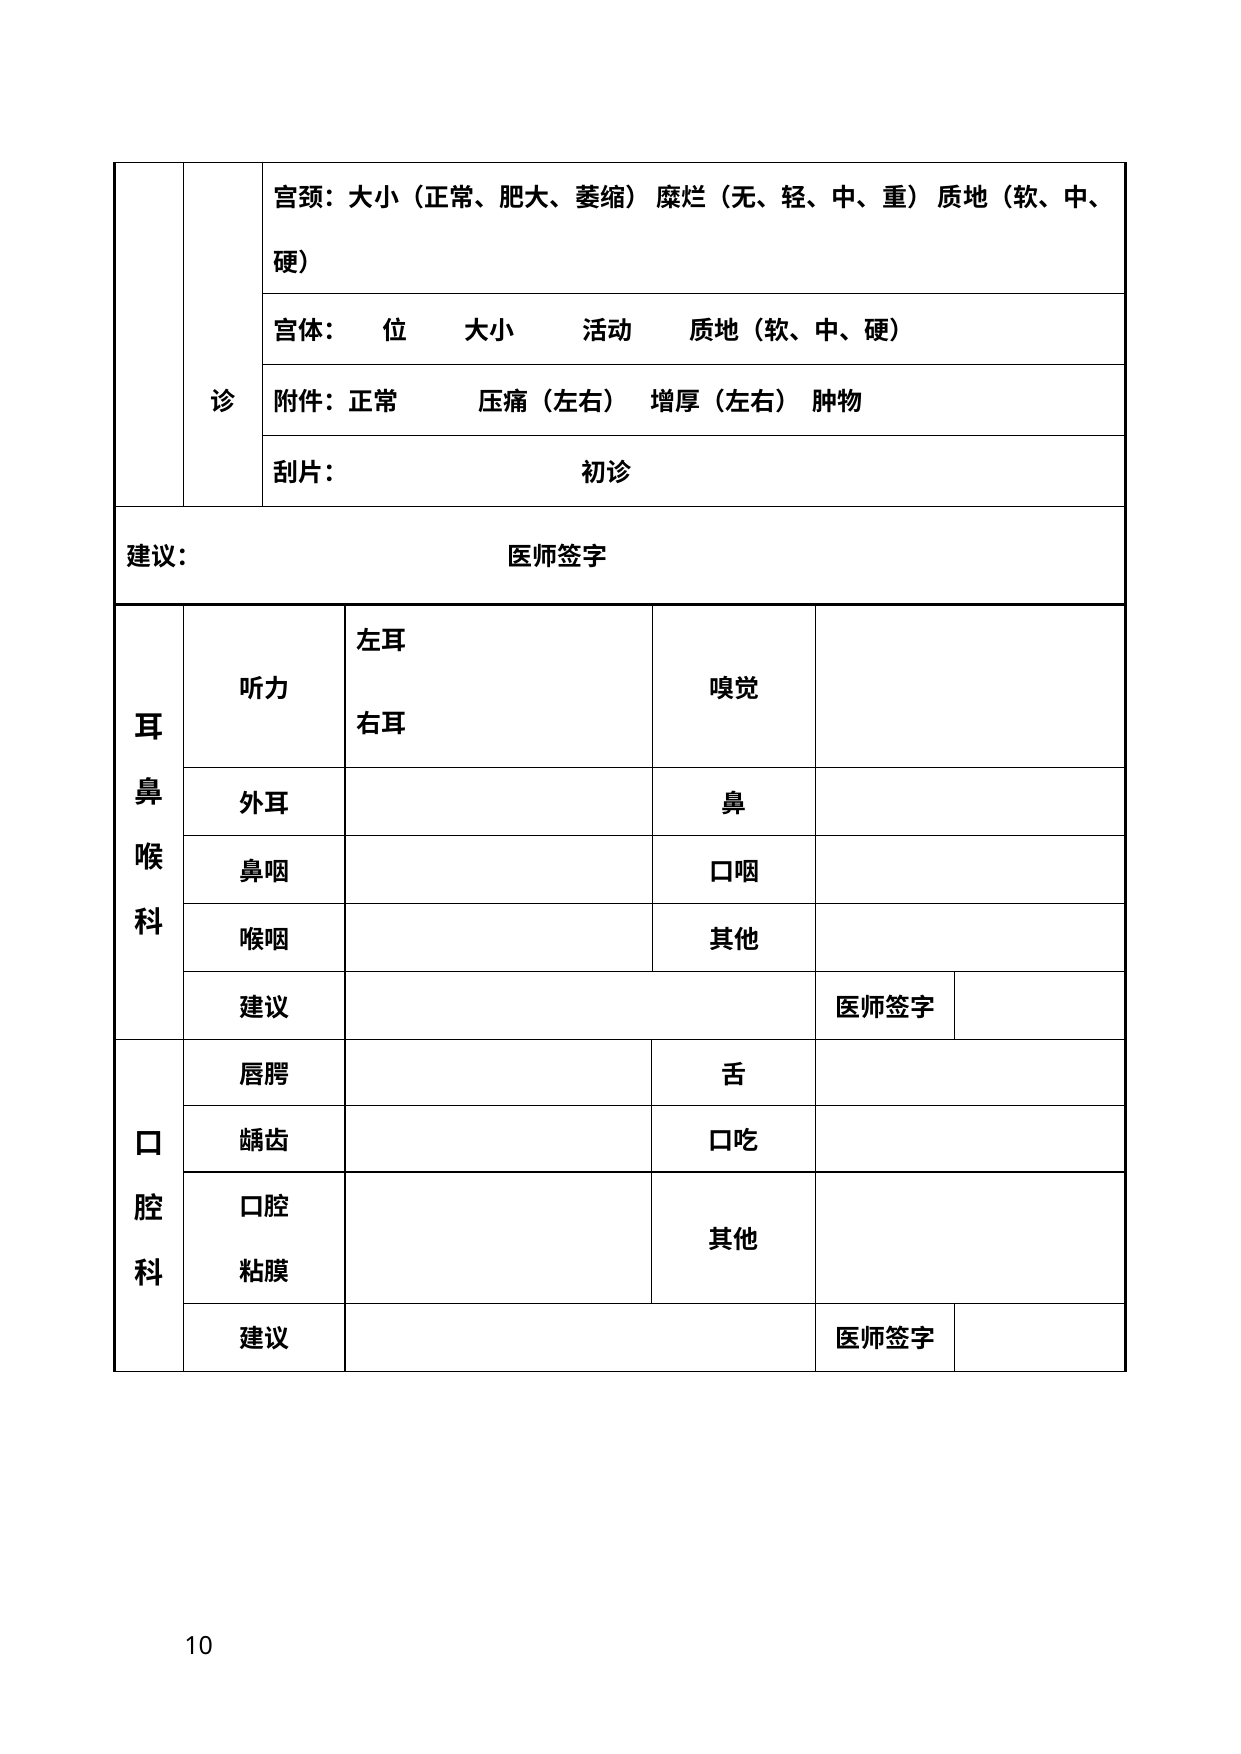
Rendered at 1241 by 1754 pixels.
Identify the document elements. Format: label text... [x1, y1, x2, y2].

table_cell [346, 768, 652, 835]
table_cell [816, 1106, 1124, 1171]
table_cell [816, 606, 1124, 767]
table_cell 宫颈：大小（正常、肥大、萎缩） 糜烂（无、轻、中、重） 质地（软、中、硬） [263, 163, 1124, 293]
table_cell 听力 [184, 606, 344, 767]
table_cell [816, 1173, 1124, 1302]
table_cell [346, 972, 815, 1039]
table_cell 刮片： 初诊 [263, 436, 1124, 506]
table_cell 内 诊 [184, 163, 262, 506]
table_cell 舌 [652, 1040, 815, 1105]
table_cell [816, 768, 1124, 835]
table_cell [955, 1304, 1124, 1371]
table_cell 医师签字 [816, 972, 954, 1039]
table_cell 喉咽 [184, 904, 344, 971]
table_cell [346, 1173, 651, 1302]
table_cell 附件：正常 压痛（左右） 增厚（左右） 肿物 [263, 365, 1124, 435]
table_cell 左耳 右耳 [346, 606, 652, 767]
table_cell 建议 [184, 972, 344, 1039]
table_cell 建议： 医师签字 [116, 507, 1124, 603]
table_cell 口吃 [652, 1106, 815, 1171]
table_cell 嗅觉 [653, 606, 815, 767]
table_cell [346, 1040, 651, 1105]
table_cell 其他 [653, 904, 815, 971]
table_cell 口腔科 [116, 1040, 183, 1371]
table_cell 鼻 [653, 768, 815, 835]
table_cell [955, 972, 1124, 1039]
table_cell [346, 904, 652, 971]
table_cell 建议 [184, 1304, 344, 1371]
table_cell [816, 1040, 1124, 1105]
table_cell 口咽 [653, 836, 815, 903]
table_cell 龋齿 [184, 1106, 344, 1171]
table_cell 其他 [652, 1173, 815, 1302]
table_cell [816, 836, 1124, 903]
table_cell 口腔 粘膜 [184, 1173, 344, 1302]
table_cell [346, 1304, 815, 1371]
table_cell 鼻咽 [184, 836, 344, 903]
table_cell [346, 1106, 651, 1171]
table_cell 唇腭 [184, 1040, 344, 1105]
table_cell 外耳 [184, 768, 344, 835]
table_cell 耳鼻喉科 [116, 606, 183, 1039]
table_cell 医师签字 [816, 1304, 954, 1371]
table_cell [346, 836, 652, 903]
table_cell [816, 904, 1124, 971]
table_cell 宫体： 位 大小 活动 质地（软、中、硬） [263, 294, 1124, 364]
